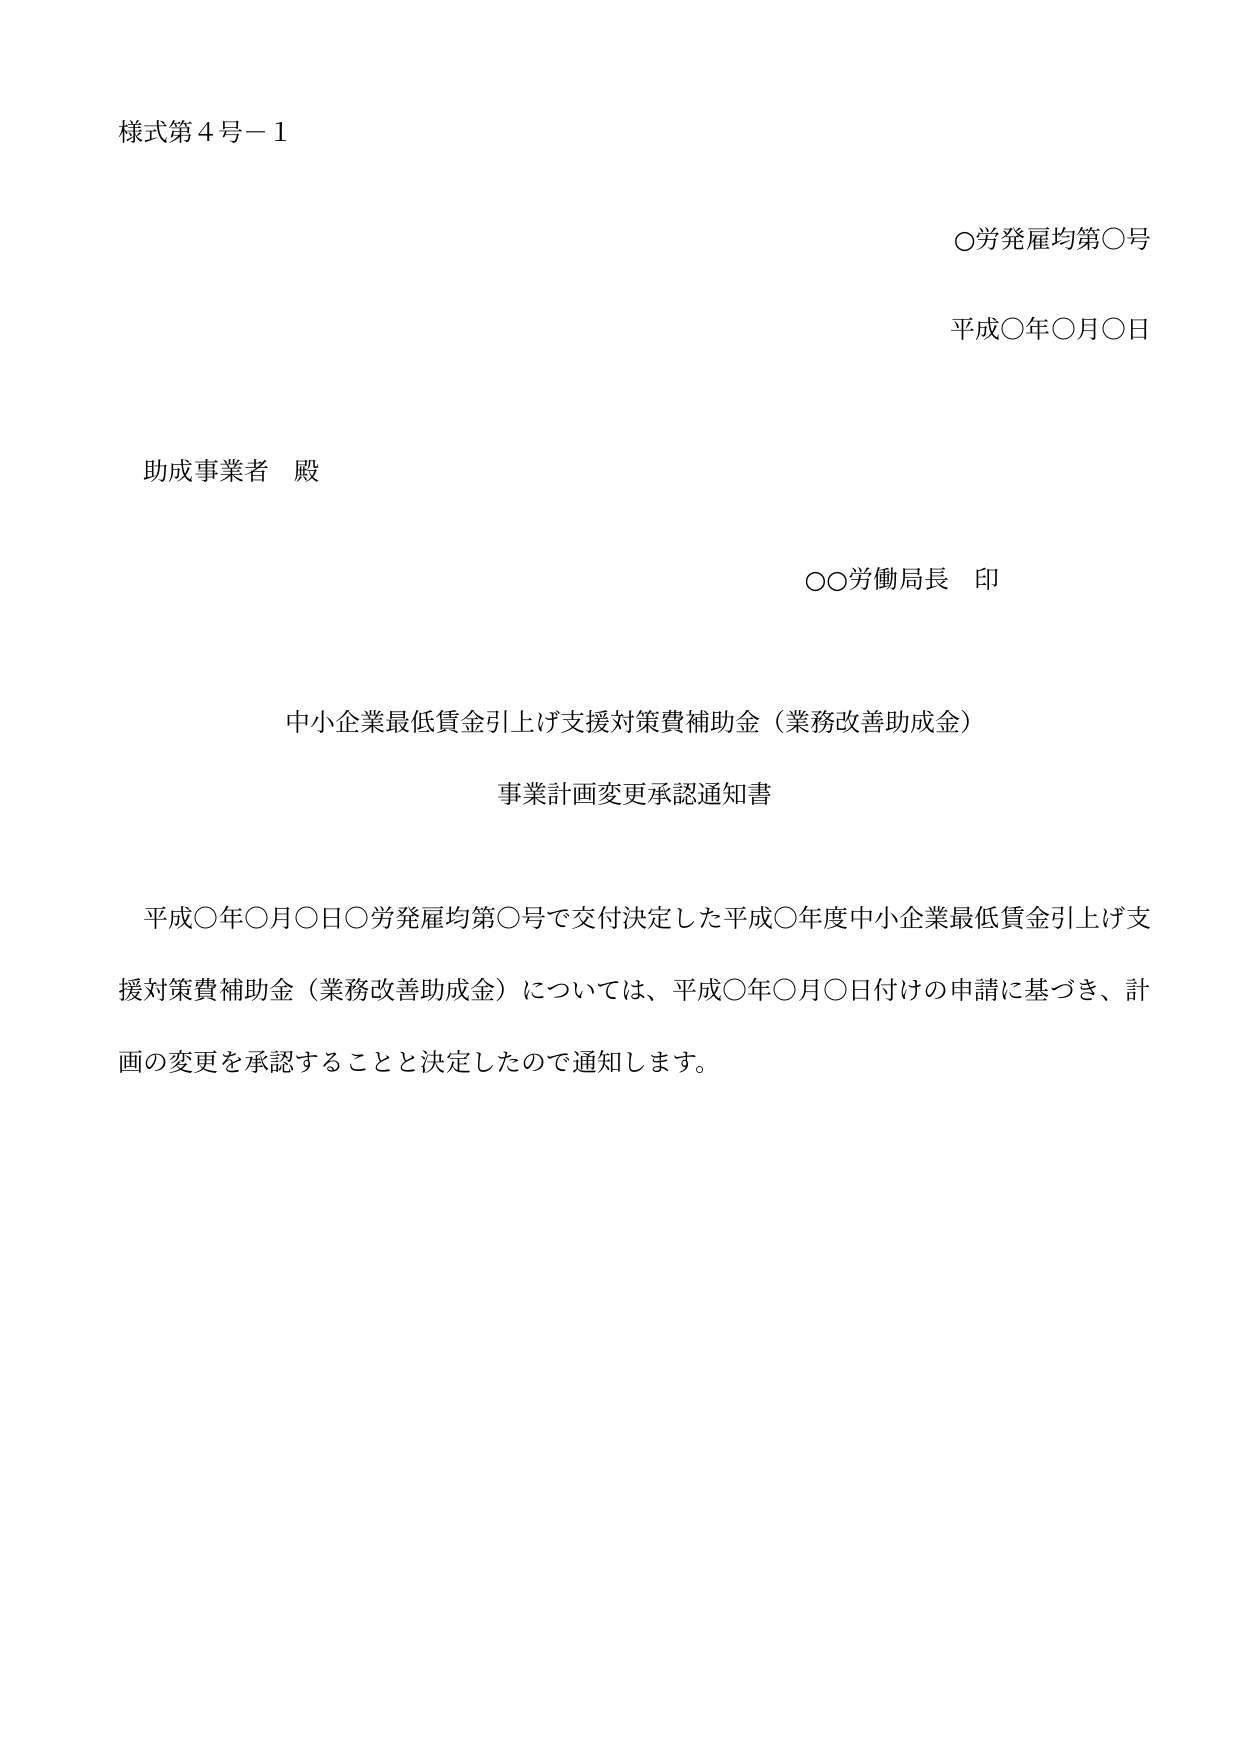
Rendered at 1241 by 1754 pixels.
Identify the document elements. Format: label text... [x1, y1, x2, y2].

text ○○労働局長 印 [118, 542, 1152, 613]
text 平成○年○月○日 [143, 292, 1152, 363]
text 事業計画変更承認通知書 [118, 757, 1152, 828]
text ○労発雇均第○号 [143, 202, 1152, 274]
text 中小企業最低賃金引上げ支援対策費補助金（業務改善助成金） [118, 685, 1152, 757]
text 様式第４号－１ [118, 94, 1152, 166]
text 平成○年○月○日○労発雇均第○号で交付決定した平成○年度中小企業最低賃金引上げ支援対策費補助金（業務改善助成金）については、平成○年○月○日付けの申請に基づき、計画の変更を承認することと決定したので通知します。 [118, 881, 1152, 1096]
text 助成事業者 殿 [118, 434, 1152, 506]
